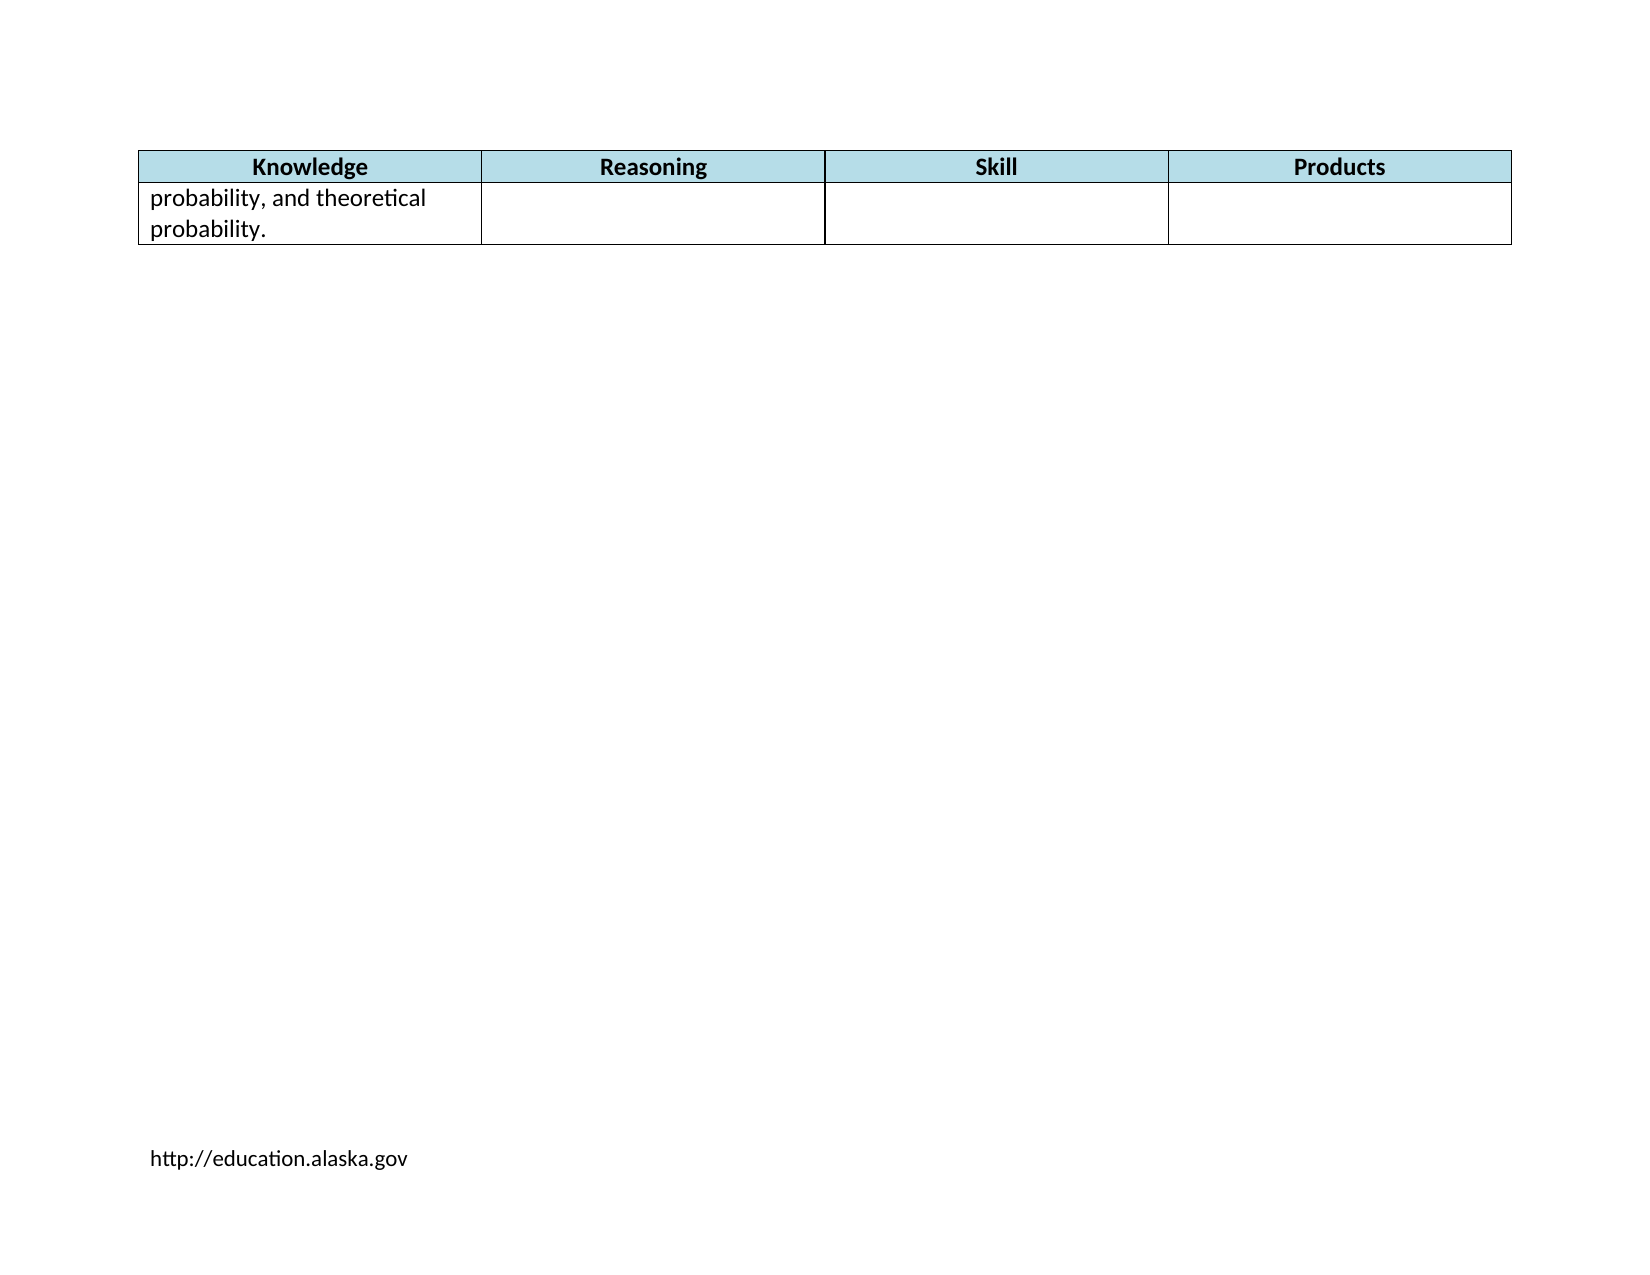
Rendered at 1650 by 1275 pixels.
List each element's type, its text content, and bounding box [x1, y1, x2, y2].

table_cell [826, 183, 1168, 244]
table_header Products [1169, 151, 1511, 182]
table_header Knowledge [139, 151, 481, 182]
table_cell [1169, 183, 1511, 244]
table_header Reasoning [482, 151, 824, 182]
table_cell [139, 183, 481, 244]
table_header Skill [826, 151, 1168, 182]
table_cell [482, 183, 824, 244]
